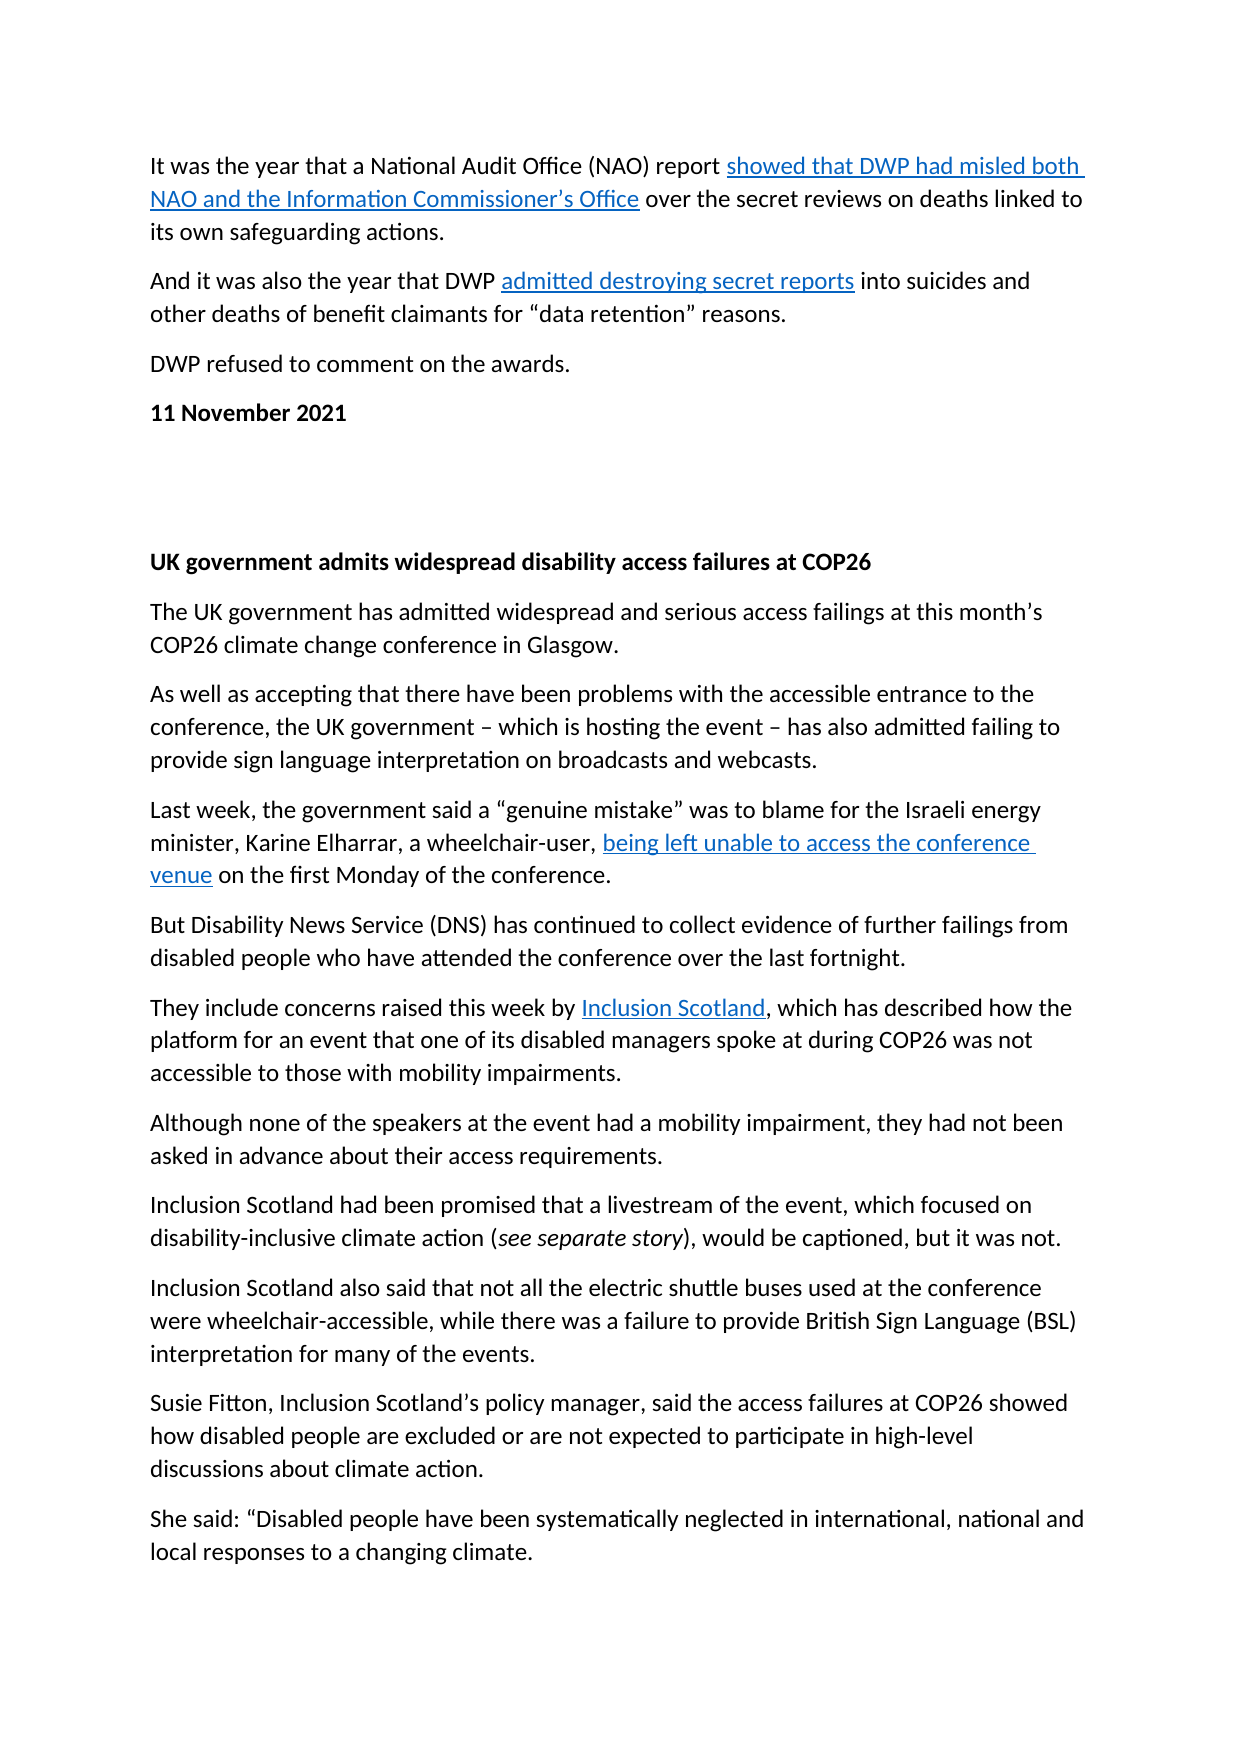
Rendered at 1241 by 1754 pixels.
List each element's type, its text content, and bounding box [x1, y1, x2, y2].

text She said: “Disabled people have been systematically neglected in international, national and local responses to a changing climate. [150, 1503, 1090, 1566]
text But Disability News Service (DNS) has continued to collect evidence of further failings from disabled people who have attended the conference over the last fortnight. [150, 909, 1090, 973]
text UK government admits widespread disability access failures at COP26 [150, 546, 1090, 577]
text Susie Fitton, Inclusion Scotland’s policy manager, said the access failures at COP26 showed how disabled people are excluded or are not expected to participate in high-level discussions about climate action. [150, 1387, 1090, 1484]
text Although none of the speakers at the event had a mobility impairment, they had not been asked in advance about their access requirements. [150, 1107, 1090, 1171]
text Last week, the government said a “genuine mistake” was to blame for the Israeli energy minister, Karine Elharrar, a wheelchair-user, being left unable to access the conference venue on the first Monday of the conference. [150, 794, 1090, 890]
text And it was also the year that DWP admitted destroying secret reports into suicides and other deaths of benefit claimants for “data retention” reasons. [150, 265, 1090, 329]
text They include concerns raised this week by Inclusion Scotland, which has described how the platform for an event that one of its disabled managers spoke at during COP26 was not accessible to those with mobility impairments. [150, 992, 1090, 1088]
text Inclusion Scotland had been promised that a livestream of the event, which focused on disability-inclusive climate action (see separate story), would be captioned, but it was not. [150, 1189, 1090, 1253]
text It was the year that a National Audit Office (NAO) report showed that DWP had misled both NAO and the Information Commissioner’s Office over the secret reviews on deaths linked to its own safeguarding actions. [150, 150, 1090, 246]
text As well as accepting that there have been problems with the accessible entrance to the conference, the UK government – which is hosting the event – has also admitted failing to provide sign language interpretation on broadcasts and webcasts. [150, 678, 1090, 775]
text 11 November 2021 [150, 397, 1090, 428]
text Inclusion Scotland also said that not all the electric shuttle buses used at the conference were wheelchair-accessible, while there was a failure to provide British Sign Language (BSL) interpretation for many of the events. [150, 1272, 1090, 1368]
text The UK government has admitted widespread and serious access failings at this month’s COP26 climate change conference in Glasgow. [150, 596, 1090, 659]
text DWP refused to comment on the awards. [150, 348, 1090, 378]
